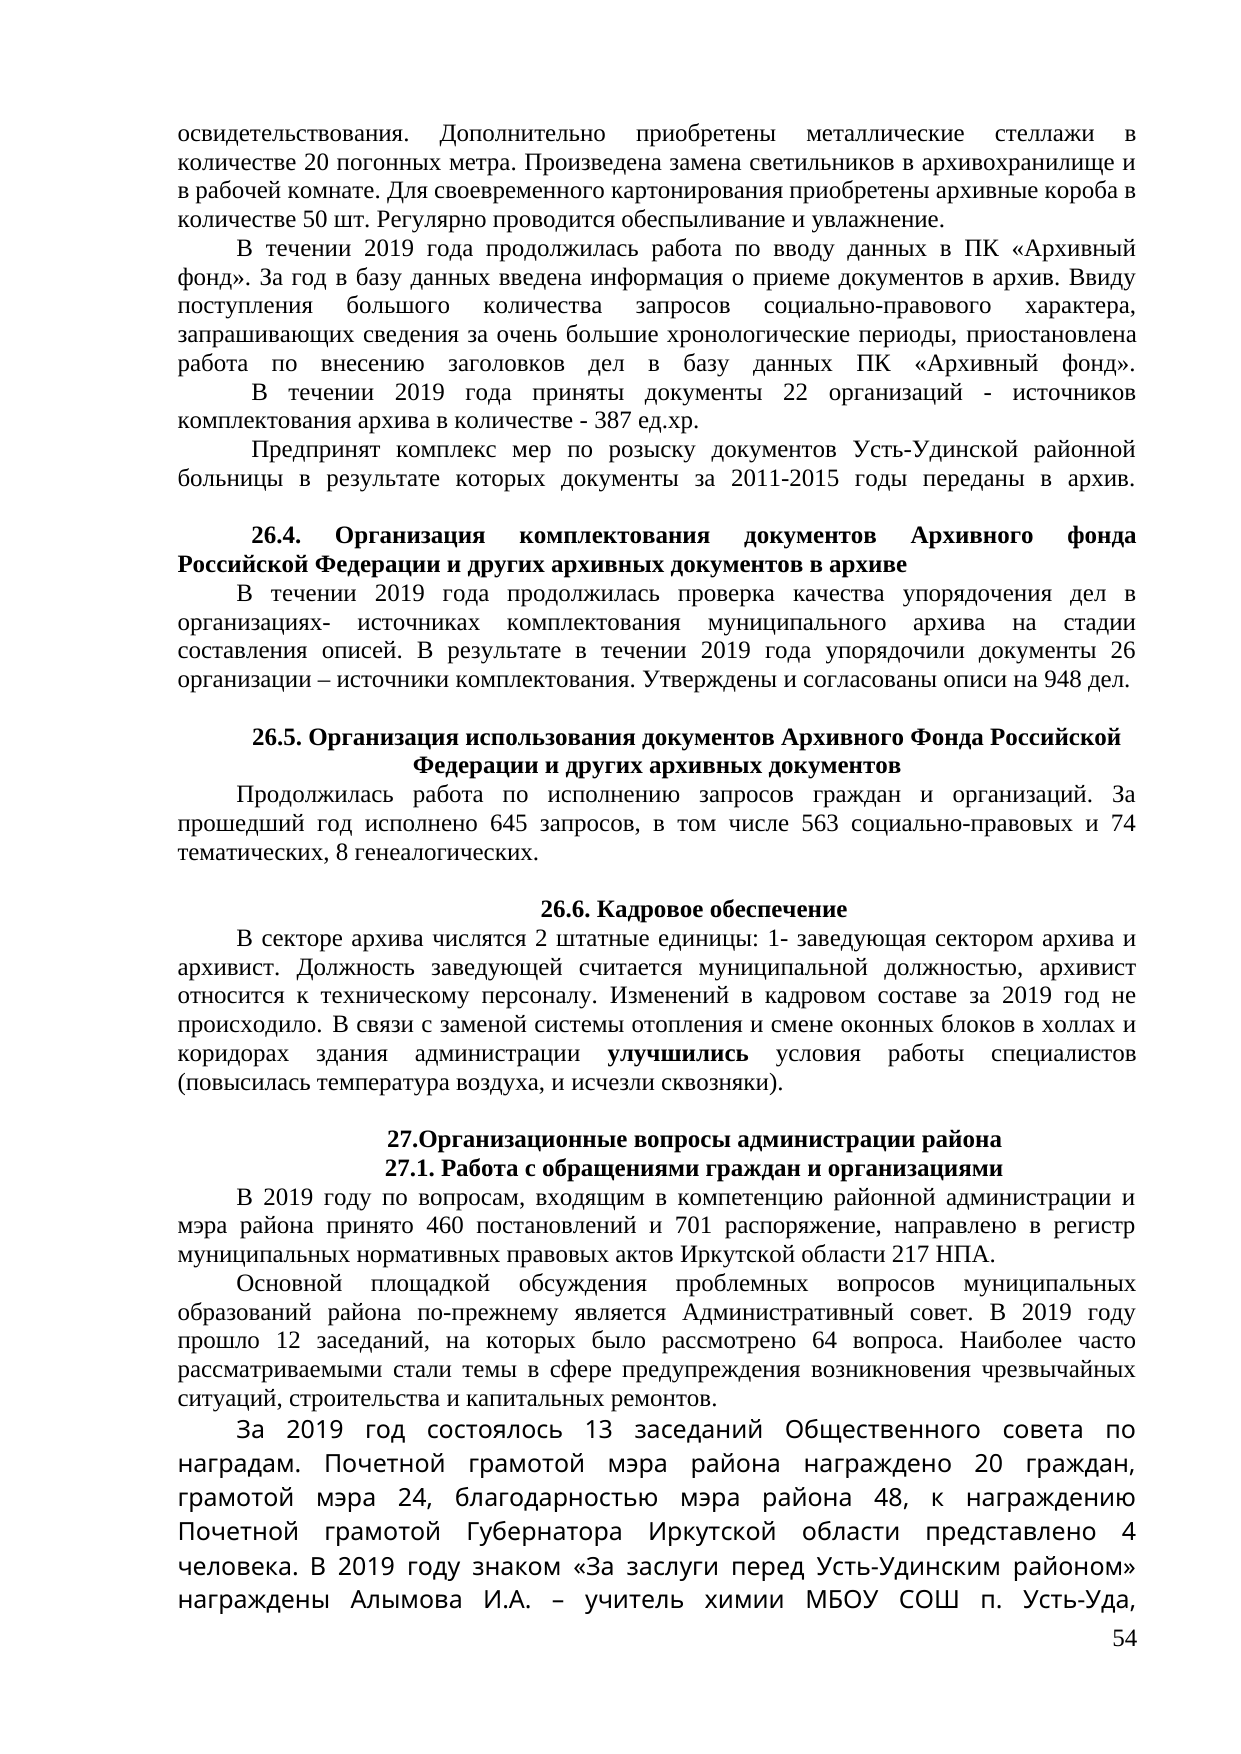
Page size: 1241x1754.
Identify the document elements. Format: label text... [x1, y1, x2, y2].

text 27.1. Работа с обращениями граждан и организациями [177, 1153, 1137, 1182]
text 26.4. Организация комплектования документов Архивного фонда Российской Федерации и других архивных документов в архиве [177, 521, 1137, 578]
text В течении 2019 года продолжилась работа по вводу данных в ПК «Архивный фонд». За год в базу данных введена информация о приеме документов в архив. Ввиду поступления большого количества запросов социально-правового характера, запрашивающих сведения за очень большие хронологические периоды, приостановлена работа по внесению заголовков дел в базу данных ПК «Архивный фонд». В течении 2019 года приняты документы 22 организаций - источников комплектования архива в количестве - 387 ед.хр. Предпринят комплекс мер по розыску документов Усть-Удинской районной больницы в результате которых документы за 2011-2015 годы переданы в архив. [177, 233, 1137, 521]
text В течении 2019 года продолжилась проверка качества упорядочения дел в организациях- источниках комплектования муниципального архива на стадии составления описей. В результате в течении 2019 года упорядочили документы 26 организации – источники комплектования. Утверждены и согласованы описи на 948 дел. [177, 578, 1137, 693]
list Основной площадкой обсуждения проблемных вопросов муниципальных образований района по-прежнему является Административный совет. В 2019 году прошло 12 заседаний, на которых было рассмотрено 64 вопроса. Наиболее часто рассматриваемыми стали темы в сфере предупреждения возникновения чрезвычайных ситуаций, строительства и капитальных ремонтов. [177, 1268, 1137, 1412]
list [177, 1412, 1137, 1616]
text 26.6. Кадровое обеспечение [177, 894, 1137, 923]
text 27.Организационные вопросы администрации района [252, 1124, 1137, 1153]
text 26.5. Организация использования документов Архивного Фонда Российской Федерации и других архивных документов [177, 722, 1137, 779]
text В 2019 году по вопросам, входящим в компетенцию районной администрации и мэра района принято 460 постановлений и 701 распоряжение, направлено в регистр муниципальных нормативных правовых актов Иркутской области 217 НПА. [177, 1182, 1137, 1268]
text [177, 118, 1137, 233]
text В секторе архива числятся 2 штатные единицы: 1- заведующая сектором архива и архивист. Должность заведующей считается муниципальной должностью, архивист относится к техническому персоналу. Изменений в кадровом составе за 2019 год не происходило. В связи с заменой системы отопления и смене оконных блоков в холлах и коридорах здания администрации улучшились условия работы специалистов (повысилась температура воздуха, и исчезли сквозняки). [177, 923, 1137, 1096]
text Продолжилась работа по исполнению запросов граждан и организаций. За прошедший год исполнено 645 запросов, в том числе 563 социально-правовых и 74 тематических, 8 генеалогических. [177, 779, 1137, 866]
